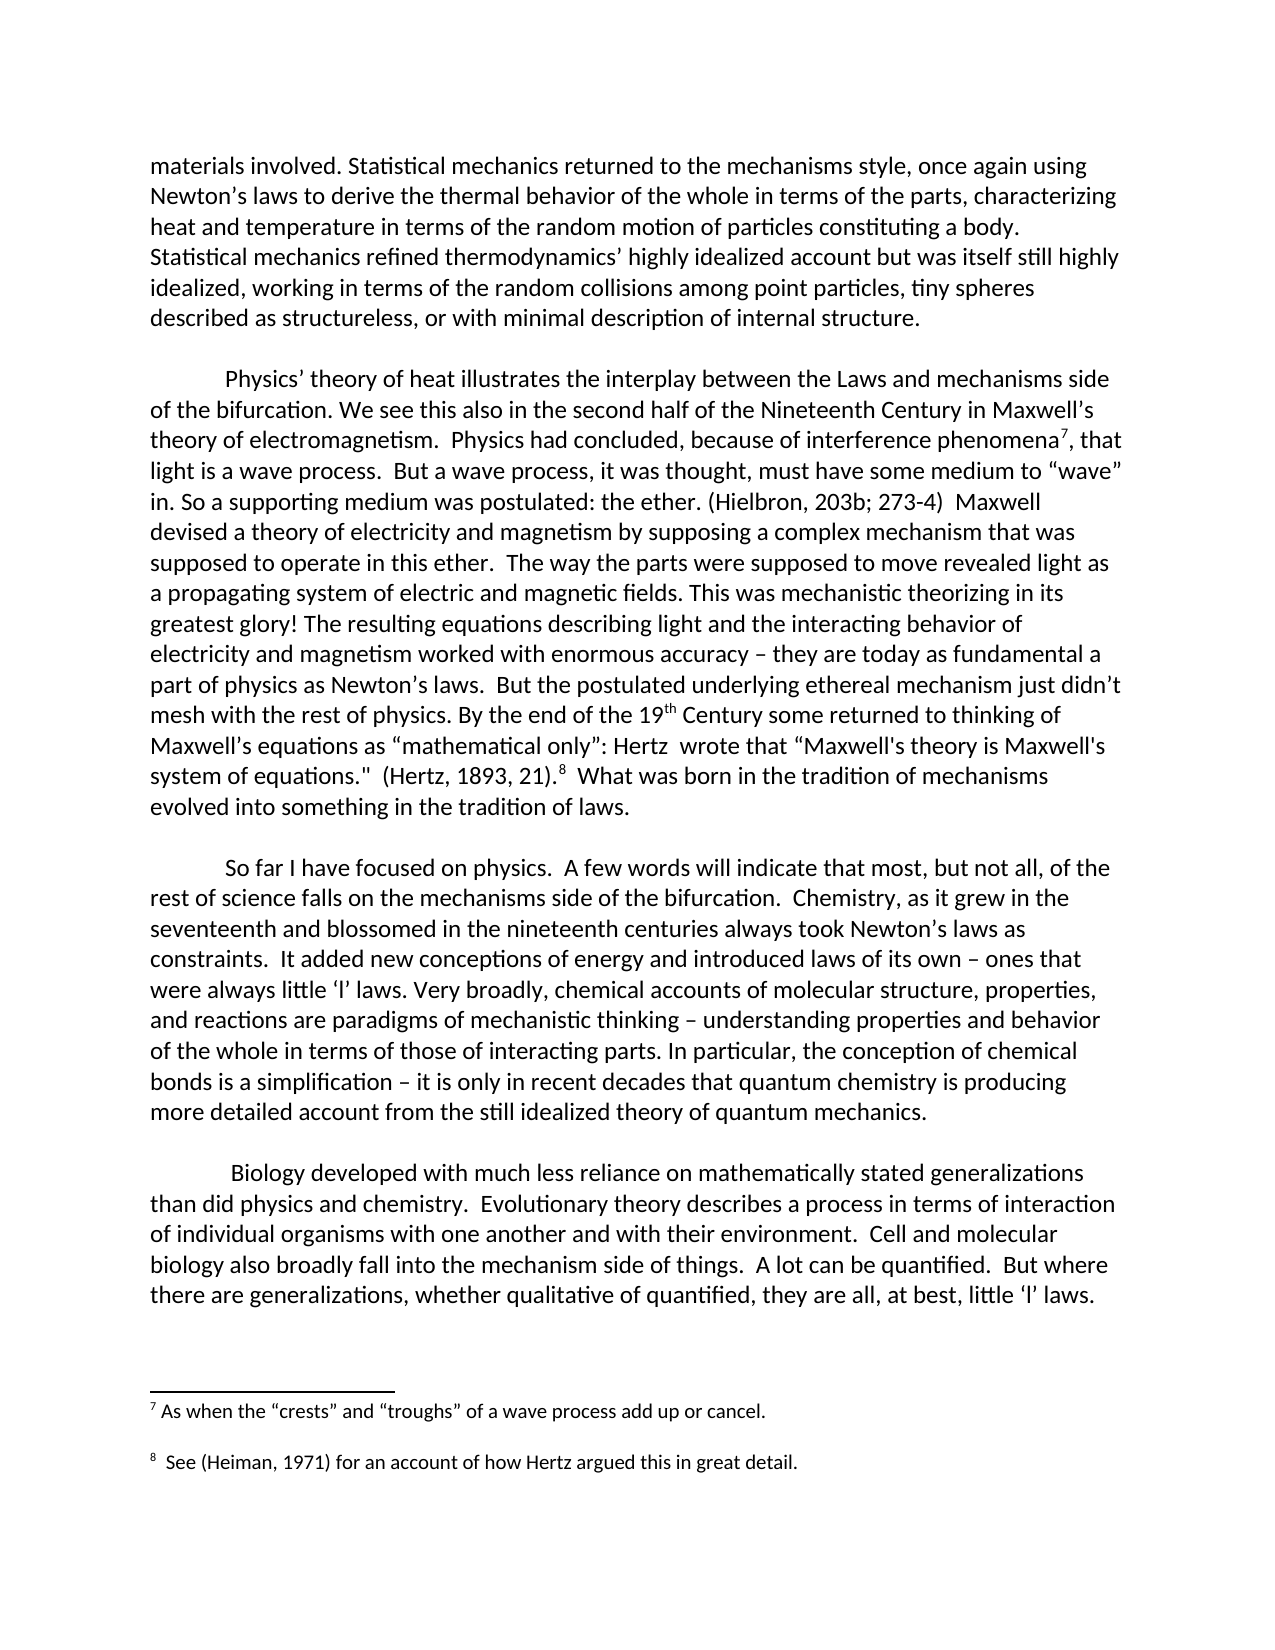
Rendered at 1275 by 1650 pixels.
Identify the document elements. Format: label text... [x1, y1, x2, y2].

text Biology developed with much less reliance on mathematically stated generalizations than did physics and chemistry. Evolutionary theory describes a process in terms of interaction of individual organisms with one another and with their environment. Cell and molecular biology also broadly fall into the mechanism side of things. A lot can be quantified. But where there are generalizations, whether qualitative of quantified, they are all, at best, little ‘l’ laws. [150, 1157, 1125, 1310]
text Physics’ theory of heat illustrates the interplay between the Laws and mechanisms side of the bifurcation. We see this also in the second half of the Nineteenth Century in Maxwell’s theory of electromagnetism. Physics had concluded, because of interference phenomena, that light is a wave process. But a wave process, it was thought, must have some medium to “wave” in. So a supporting medium was postulated: the ether. (Hielbron, 203b; 273-4) Maxwell devised a theory of electricity and magnetism by supposing a complex mechanism that was supposed to operate in this ether. The way the parts were supposed to move revealed light as a propagating system of electric and magnetic fields. This was mechanistic theorizing in its greatest glory! The resulting equations describing light and the interacting behavior of electricity and magnetism worked with enormous accuracy – they are today as fundamental a part of physics as Newton’s laws. But the postulated underlying ethereal mechanism just didn’t mesh with the rest of physics. By the end of the 19th Century some returned to thinking of Maxwell’s equations as “mathematical only”: Hertz wrote that “Maxwell's theory is Maxwell's system of equations." (Hertz, 1893, 21). What was born in the tradition of mechanisms evolved into something in the tradition of laws. [150, 364, 1125, 852]
text So far I have focused on physics. A few words will indicate that most, but not all, of the rest of science falls on the mechanisms side of the bifurcation. Chemistry, as it grew in the seventeenth and blossomed in the nineteenth centuries always took Newton’s laws as constraints. It added new conceptions of energy and introduced laws of its own – ones that were always little ‘l’ laws. Very broadly, chemical accounts of molecular structure, properties, and reactions are paradigms of mechanistic thinking – understanding properties and behavior of the whole in terms of those of interacting parts. In particular, the conception of chemical bonds is a simplification – it is only in recent decades that quantum chemistry is producing more detailed account from the still idealized theory of quantum mechanics. [150, 852, 1125, 1157]
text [150, 150, 1125, 364]
